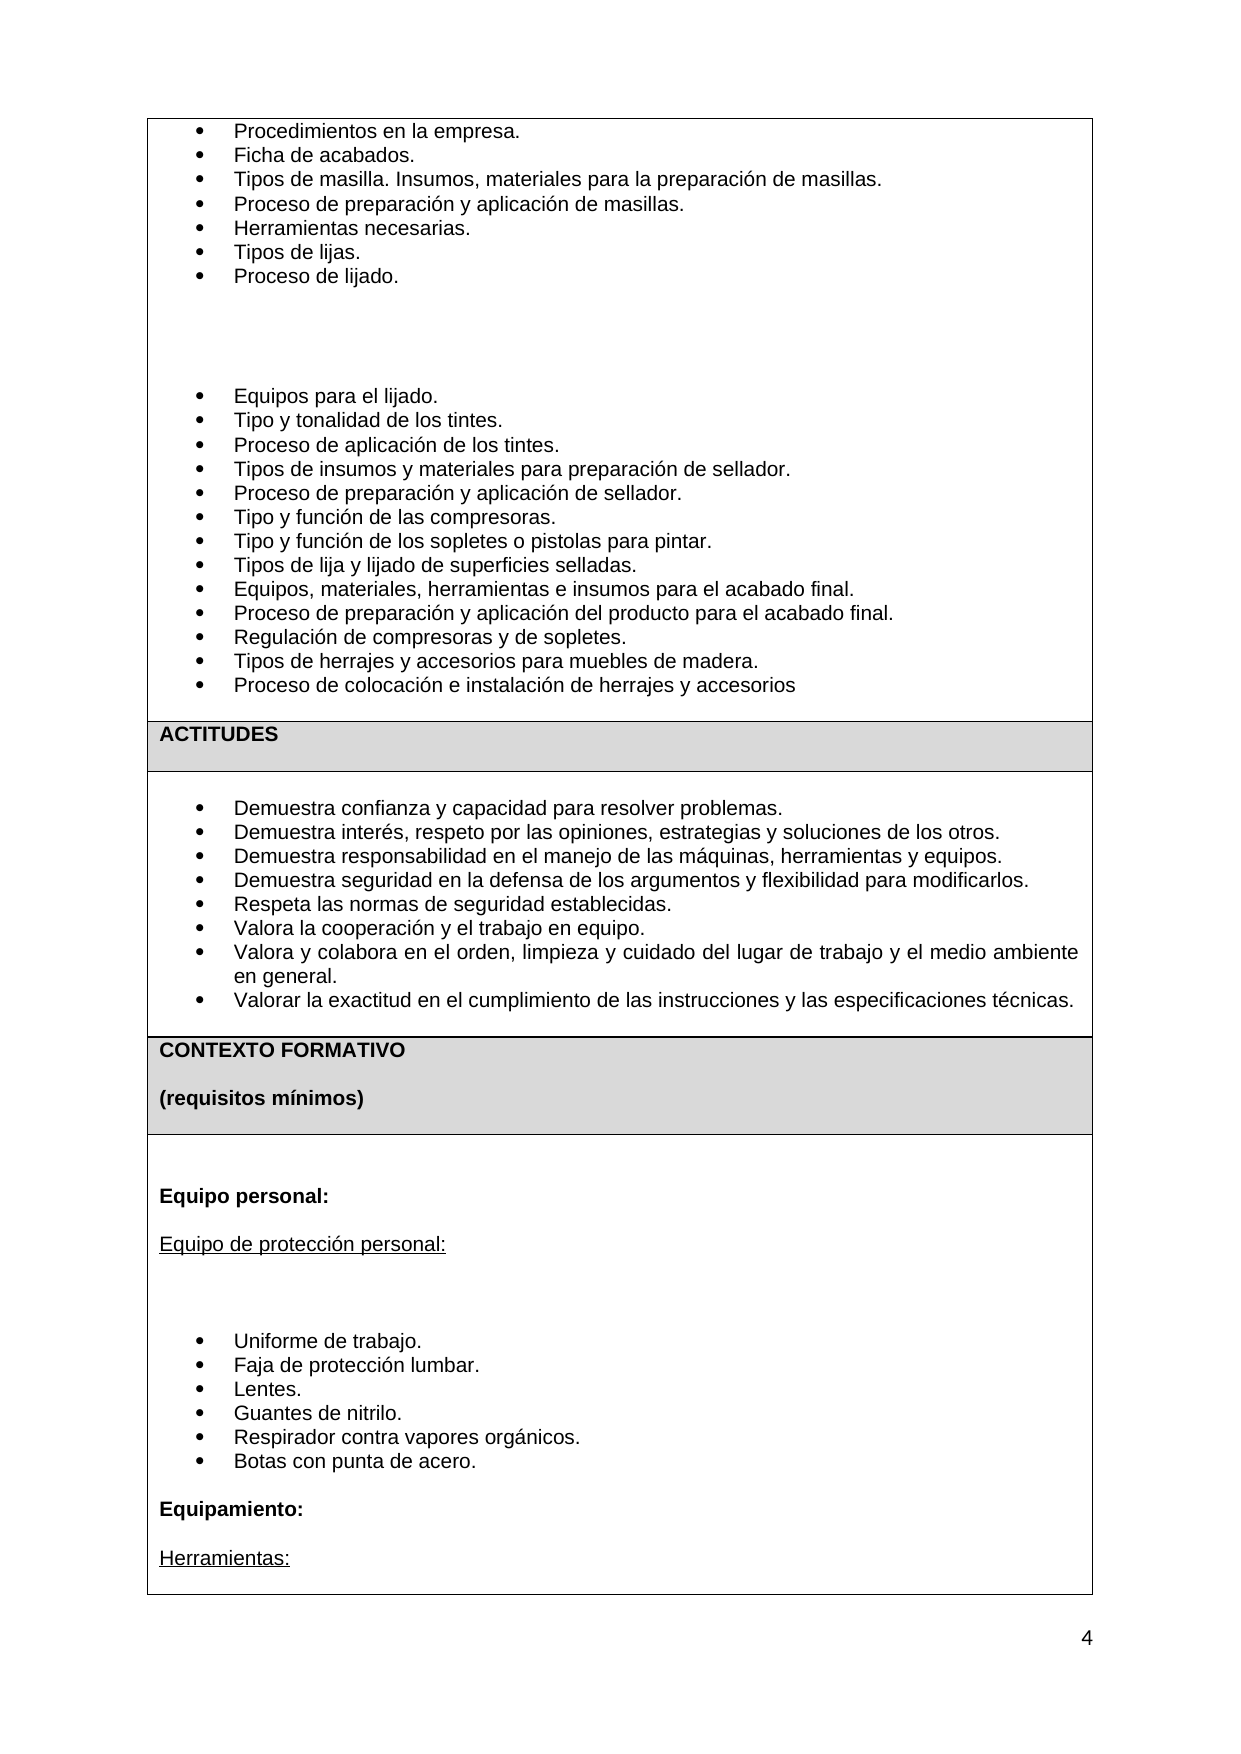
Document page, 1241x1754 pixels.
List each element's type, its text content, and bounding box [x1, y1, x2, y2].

table_cell ACTITUDES [148, 722, 1092, 771]
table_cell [148, 119, 1092, 721]
table_cell CONTEXTO FORMATIVO (requisitos mínimos) [148, 1038, 1092, 1134]
table_cell Demuestra confianza y capacidad para resolver problemas. Demuestra interés, respeto por las opiniones, estrategias y soluciones de los otros. Demuestra responsabilidad en el manejo de las máquinas, herramientas y equipos. Demuestra seguridad en la defensa de los argumentos y flexibilidad para modificarlos. Respeta las normas de seguridad establecidas. Valora la cooperación y el trabajo en equipo. Valora y colabora en el orden, limpieza y cuidado del lugar de trabajo y el medio ambiente en general. Valorar la exactitud en el cumplimiento de las instrucciones y las especificaciones técnicas. [148, 772, 1092, 1036]
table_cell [148, 1135, 1092, 1594]
